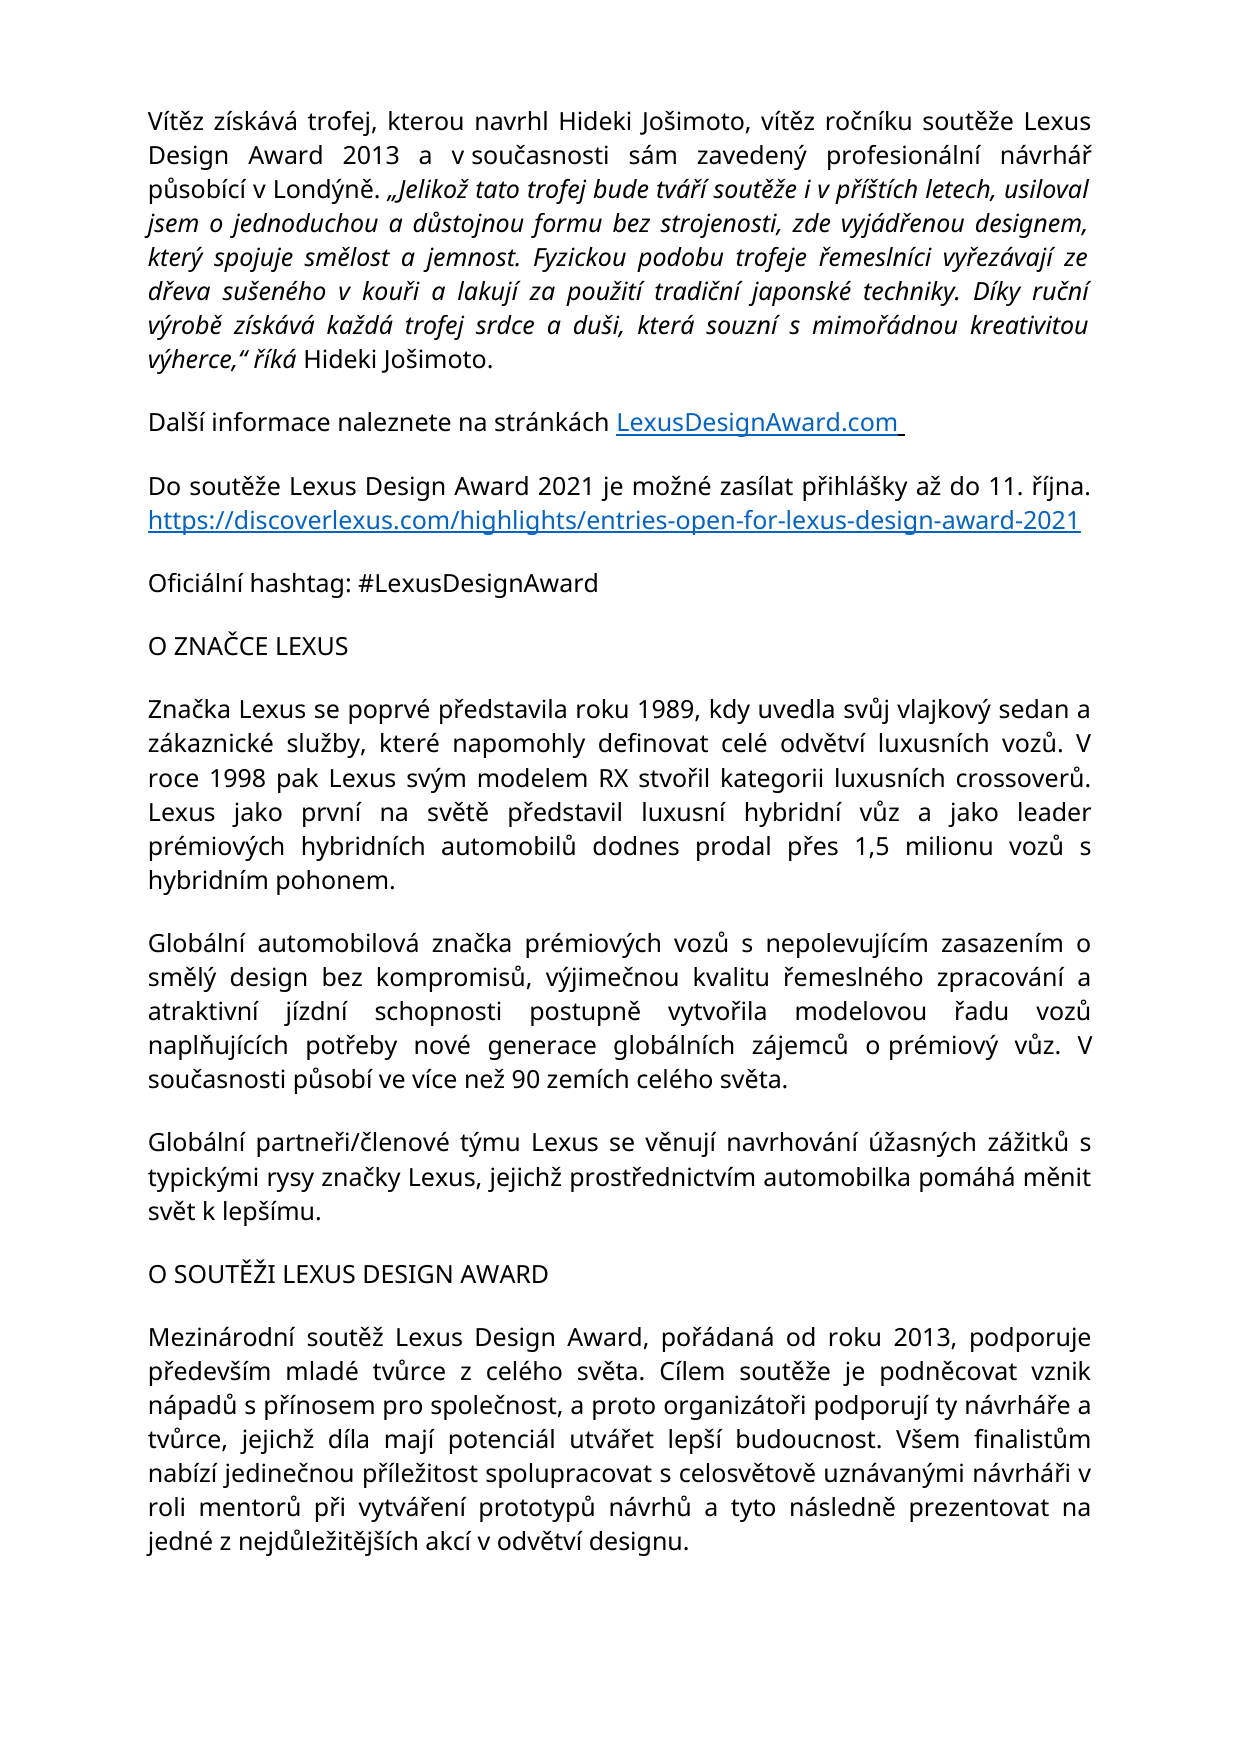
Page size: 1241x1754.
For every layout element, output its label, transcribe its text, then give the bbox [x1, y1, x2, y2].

text Globální partneři/členové týmu Lexus se věnují navrhování úžasných zážitků s typickými rysy značky Lexus, jejichž prostřednictvím automobilka pomáhá měnit svět k lepšímu. [148, 1125, 1093, 1227]
text O ZNAČCE LEXUS [148, 629, 1093, 663]
text Vítěz získává trofej, kterou navrhl Hideki Jošimoto, vítěz ročníku soutěže Lexus Design Award 2013 a v současnosti sám zavedený profesionální návrhář působící v Londýně. „Jelikož tato trofej bude tváří soutěže i v příštích letech, usiloval jsem o jednoduchou a důstojnou formu bez strojenosti, zde vyjádřenou designem, který spojuje smělost a jemnost. Fyzickou podobu trofeje řemeslníci vyřezávají ze dřeva sušeného v kouři a lakují za použití tradiční japonské techniky. Díky ruční výrobě získává každá trofej srdce a duši, která souzní s mimořádnou kreativitou výherce,“ říká Hideki Jošimoto. [148, 103, 1093, 376]
text Oficiální hashtag: #LexusDesignAward [148, 566, 1093, 600]
text Další informace naleznete na stránkách LexusDesignAward.com [148, 405, 1093, 439]
text Značka Lexus se poprvé představila roku 1989, kdy uvedla svůj vlajkový sedan a zákaznické služby, které napomohly definovat celé odvětví luxusních vozů. V roce 1998 pak Lexus svým modelem RX stvořil kategorii luxusních crossoverů. Lexus jako první na světě představil luxusní hybridní vůz a jako leader prémiových hybridních automobilů dodnes prodal přes 1,5 milionu vozů s hybridním pohonem. [148, 692, 1093, 896]
text Do soutěže Lexus Design Award 2021 je možné zasílat přihlášky až do 11. října. https://discoverlexus.com/highlights/entries-open-for-lexus-design-award-2021 [148, 468, 1093, 536]
text Globální automobilová značka prémiových vozů s nepolevujícím zasazením o smělý design bez kompromisů, výjimečnou kvalitu řemeslného zpracování a atraktivní jízdní schopnosti postupně vytvořila modelovou řadu vozů naplňujících potřeby nové generace globálních zájemců o prémiový vůz. V současnosti působí ve více než 90 zemích celého světa. [148, 926, 1093, 1096]
text Mezinárodní soutěž Lexus Design Award, pořádaná od roku 2013, podporuje především mladé tvůrce z celého světa. Cílem soutěže je podněcovat vznik nápadů s přínosem pro společnost, a proto organizátoři podporují ty návrháře a tvůrce, jejichž díla mají potenciál utvářet lepší budoucnost. Všem finalistům nabízí jedinečnou příležitost spolupracovat s celosvětově uznávanými návrháři v roli mentorů při vytváření prototypů návrhů a tyto následně prezentovat na jedné z nejdůležitějších akcí v odvětví designu. [148, 1320, 1093, 1558]
text O SOUTĚŽI LEXUS DESIGN AWARD [148, 1256, 1093, 1291]
